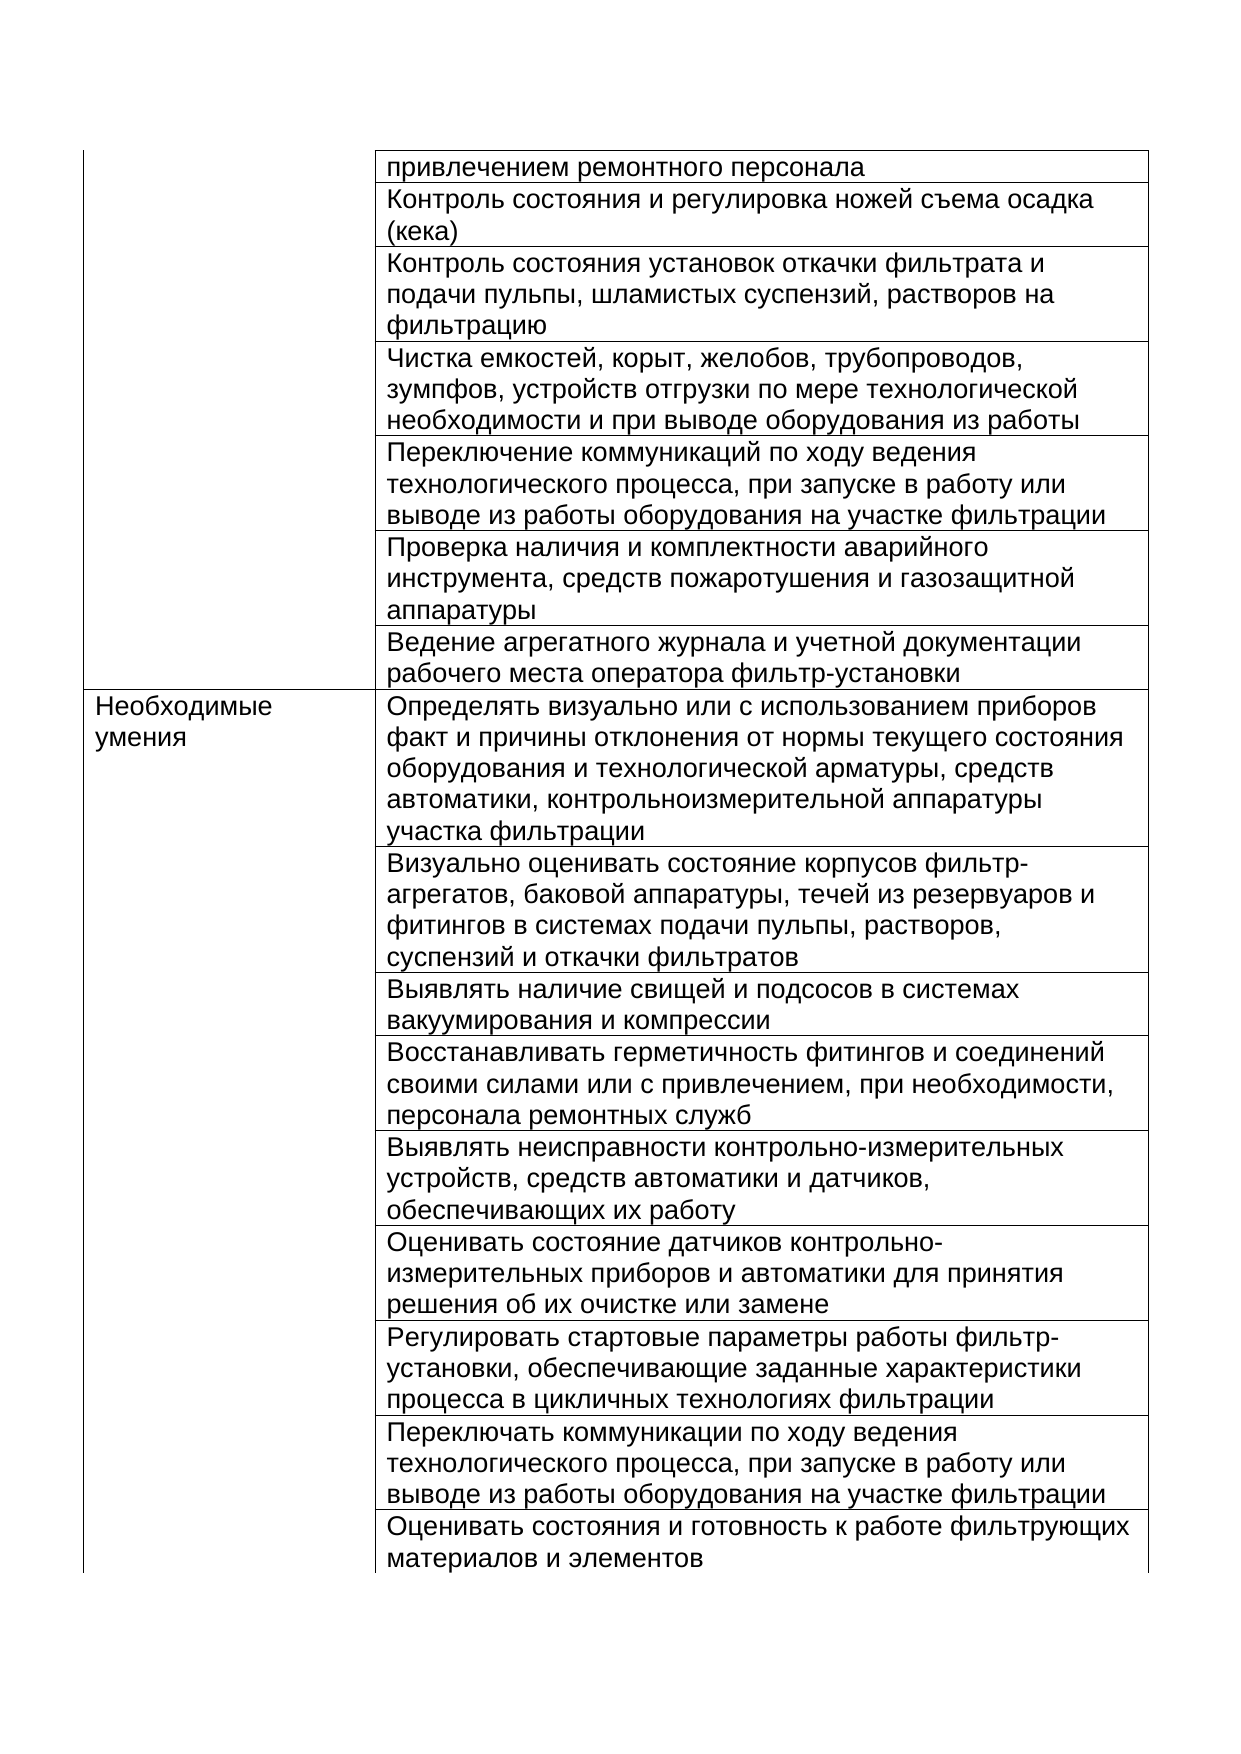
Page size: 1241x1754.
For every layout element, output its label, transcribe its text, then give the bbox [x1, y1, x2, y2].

table_cell Восстанавливать герметичность фитингов и соединений своими силами или с привлечением, при необходимости, персонала ремонтных служб [376, 1036, 1148, 1130]
table_cell Оценивать состояние датчиков контрольно-измерительных приборов и автоматики для принятия решения об их очистке или замене [376, 1226, 1148, 1320]
table_cell Чистка емкостей, корыт, желобов, трубопроводов, зумпфов, устройств отгрузки по мере технологической необходимости и при выводе оборудования из работы [376, 342, 1148, 435]
table_cell Переключать коммуникации по ходу ведения технологического процесса, при запуске в работу или выводе из работы оборудования на участке фильтрации [376, 1416, 1148, 1509]
table_cell Ведение агрегатного журнала и учетной документации рабочего места оператора фильтр-установки [376, 626, 1148, 688]
table_cell Регулировать стартовые параметры работы фильтр-установки, обеспечивающие заданные характеристики процесса в цикличных технологиях фильтрации [376, 1321, 1148, 1414]
table_cell Контроль состояния и регулировка ножей съема осадка (кека) [376, 183, 1148, 246]
table_cell Переключение коммуникаций по ходу ведения технологического процесса, при запуске в работу или выводе из работы оборудования на участке фильтрации [376, 436, 1148, 530]
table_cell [376, 151, 1148, 182]
table_cell Оценивать состояния и готовность к работе фильтрующих материалов и элементов [376, 1510, 1148, 1573]
table_cell Контроль состояния установок откачки фильтрата и подачи пульпы, шламистых суспензий, растворов на фильтрацию [376, 247, 1148, 341]
table_cell Проверка наличия и комплектности аварийного инструмента, средств пожаротушения и газозащитной аппаратуры [376, 531, 1148, 625]
table_cell Необходимые умения [84, 690, 375, 1573]
table_cell Определять визуально или с использованием приборов факт и причины отклонения от нормы текущего состояния оборудования и технологической арматуры, средств автоматики, контрольноизмерительной аппаратуры участка фильтрации [376, 690, 1148, 846]
table_cell Выявлять неисправности контрольно-измерительных устройств, средств автоматики и датчиков, обеспечивающих их работу [376, 1131, 1148, 1225]
table_cell Выявлять наличие свищей и подсосов в системах вакуумирования и компрессии [376, 973, 1148, 1035]
table_cell Визуально оценивать состояние корпусов фильтр-агрегатов, баковой аппаратуры, течей из резервуаров и фитингов в системах подачи пульпы, растворов, суспензий и откачки фильтратов [376, 847, 1148, 972]
